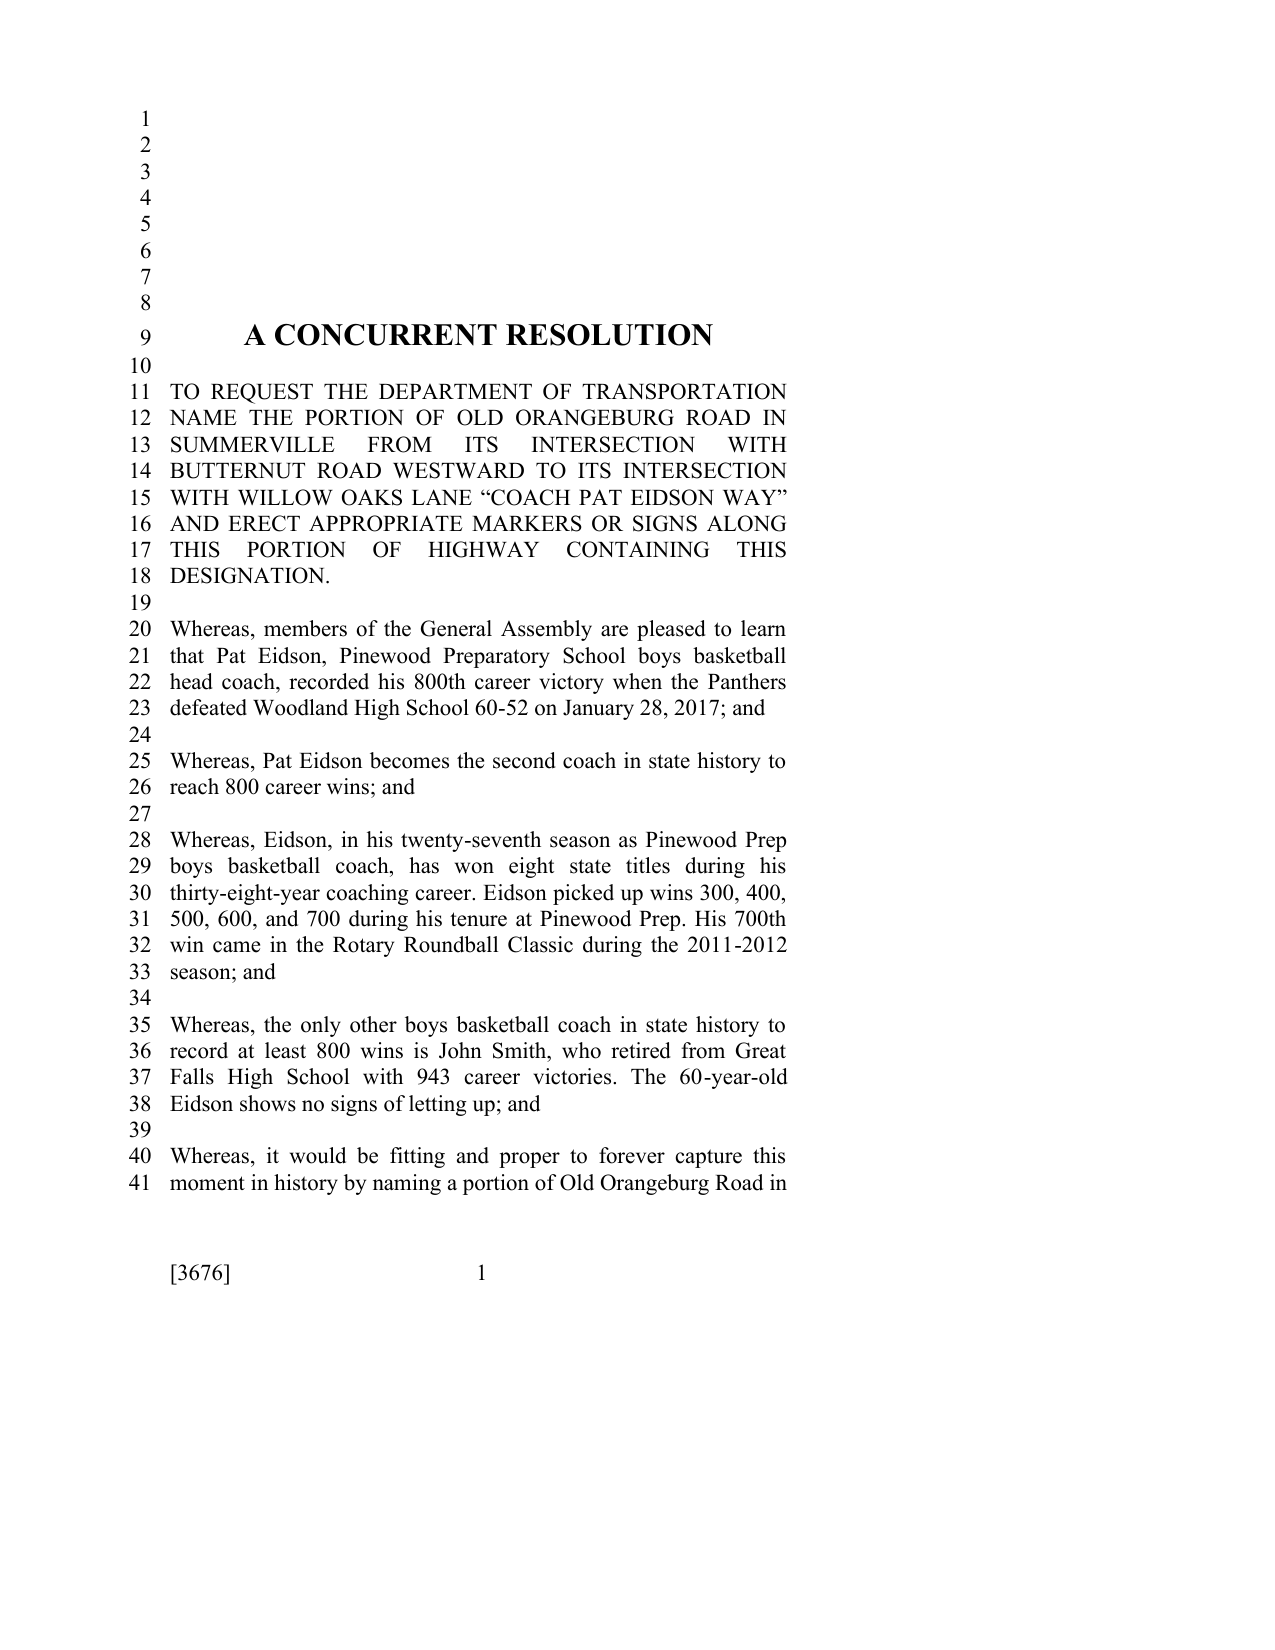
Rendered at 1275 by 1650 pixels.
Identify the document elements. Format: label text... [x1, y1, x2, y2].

text Whereas, members of the General Assembly are pleased to learn that Pat Eidson, Pinewood Preparatory School boys basketball head coach, recorded his 800th career victory when the Panthers defeated Woodland High School 60-52 on January 28, 2017; and [169, 615, 787, 721]
text Whereas, Eidson, in his twenty-seventh season as Pinewood Prep boys basketball coach, has won eight state titles during his thirty-eight-year coaching career. Eidson picked up wins 300, 400, 500, 600, and 700 during his tenure at Pinewood Prep. His 700th win came in the Rotary Roundball Classic during the 2011-2012 season; and [169, 826, 787, 984]
text Whereas, the only other boys basketball coach in state history to record at least 800 wins is John Smith, who retired from Great Falls High School with 943 career victories. The 60-year-old Eidson shows no signs of letting up; and [169, 1011, 787, 1116]
text A CONCURRENT RESOLUTION [169, 316, 787, 352]
text TO REQUEST THE DEPARTMENT OF TRANSPORTATION NAME THE PORTION OF OLD ORANGEBURG ROAD IN SUMMERVILLE FROM ITS INTERSECTION WITH BUTTERNUT ROAD WESTWARD TO ITS INTERSECTION WITH WILLOW OAKS LANE “COACH PAT EIDSON WAY” AND ERECT APPROPRIATE MARKERS OR SIGNS ALONG THIS PORTION OF HIGHWAY CONTAINING THIS DESIGNATION. [169, 378, 787, 589]
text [169, 1142, 787, 1195]
text Whereas, Pat Eidson becomes the second coach in state history to reach 800 career wins; and [169, 747, 787, 800]
